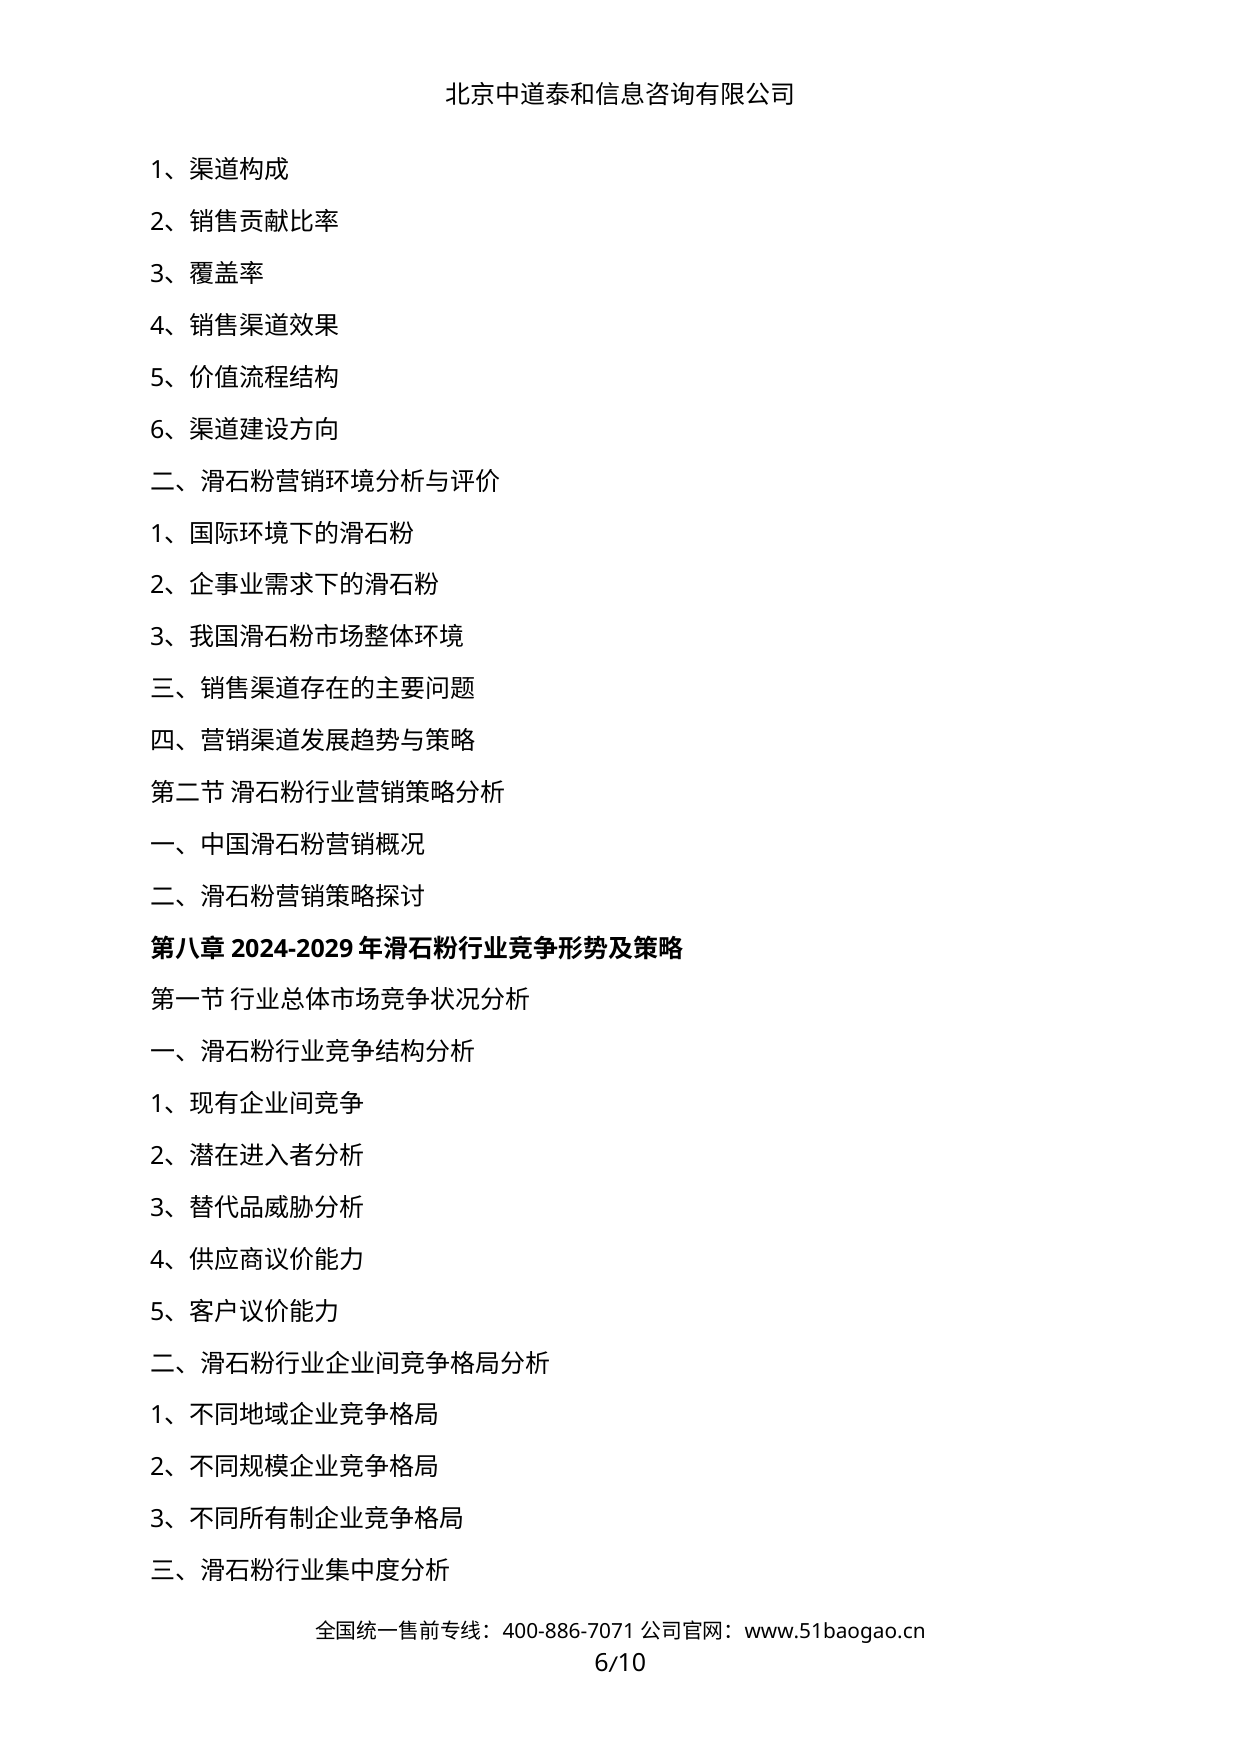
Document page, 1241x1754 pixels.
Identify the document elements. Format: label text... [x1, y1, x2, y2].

text 1、国际环境下的滑石粉 [150, 513, 1090, 549]
text 6、渠道建设方向 [150, 409, 1090, 446]
text 3、替代品威胁分析 [150, 1187, 1090, 1224]
text 3、覆盖率 [150, 254, 1090, 290]
text 第二节 滑石粉行业营销策略分析 [150, 772, 1090, 809]
text 2、销售贡献比率 [150, 202, 1090, 238]
text 二、滑石粉营销环境分析与评价 [150, 461, 1090, 497]
text 1、渠道构成 [150, 150, 1090, 186]
text 二、滑石粉行业企业间竞争格局分析 [150, 1343, 1090, 1379]
text 1、现有企业间竞争 [150, 1084, 1090, 1120]
text 1、不同地域企业竞争格局 [150, 1395, 1090, 1431]
text 2、不同规模企业竞争格局 [150, 1447, 1090, 1483]
text 5、客户议价能力 [150, 1291, 1090, 1327]
text 5、价值流程结构 [150, 357, 1090, 394]
text 2、潜在进入者分析 [150, 1136, 1090, 1172]
text 二、滑石粉营销策略探讨 [150, 876, 1090, 912]
text 三、滑石粉行业集中度分析 [150, 1551, 1090, 1587]
text 第八章 2024-2029年滑石粉行业竞争形势及策略 [150, 928, 1090, 964]
text 一、中国滑石粉营销概况 [150, 824, 1090, 861]
text 三、销售渠道存在的主要问题 [150, 669, 1090, 705]
text 2、企事业需求下的滑石粉 [150, 565, 1090, 601]
text 4、供应商议价能力 [150, 1239, 1090, 1276]
text 3、不同所有制企业竞争格局 [150, 1499, 1090, 1535]
text 4、销售渠道效果 [150, 306, 1090, 342]
text 四、营销渠道发展趋势与策略 [150, 721, 1090, 757]
text 3、我国滑石粉市场整体环境 [150, 617, 1090, 653]
text 第一节 行业总体市场竞争状况分析 [150, 980, 1090, 1016]
text 一、滑石粉行业竞争结构分析 [150, 1032, 1090, 1068]
